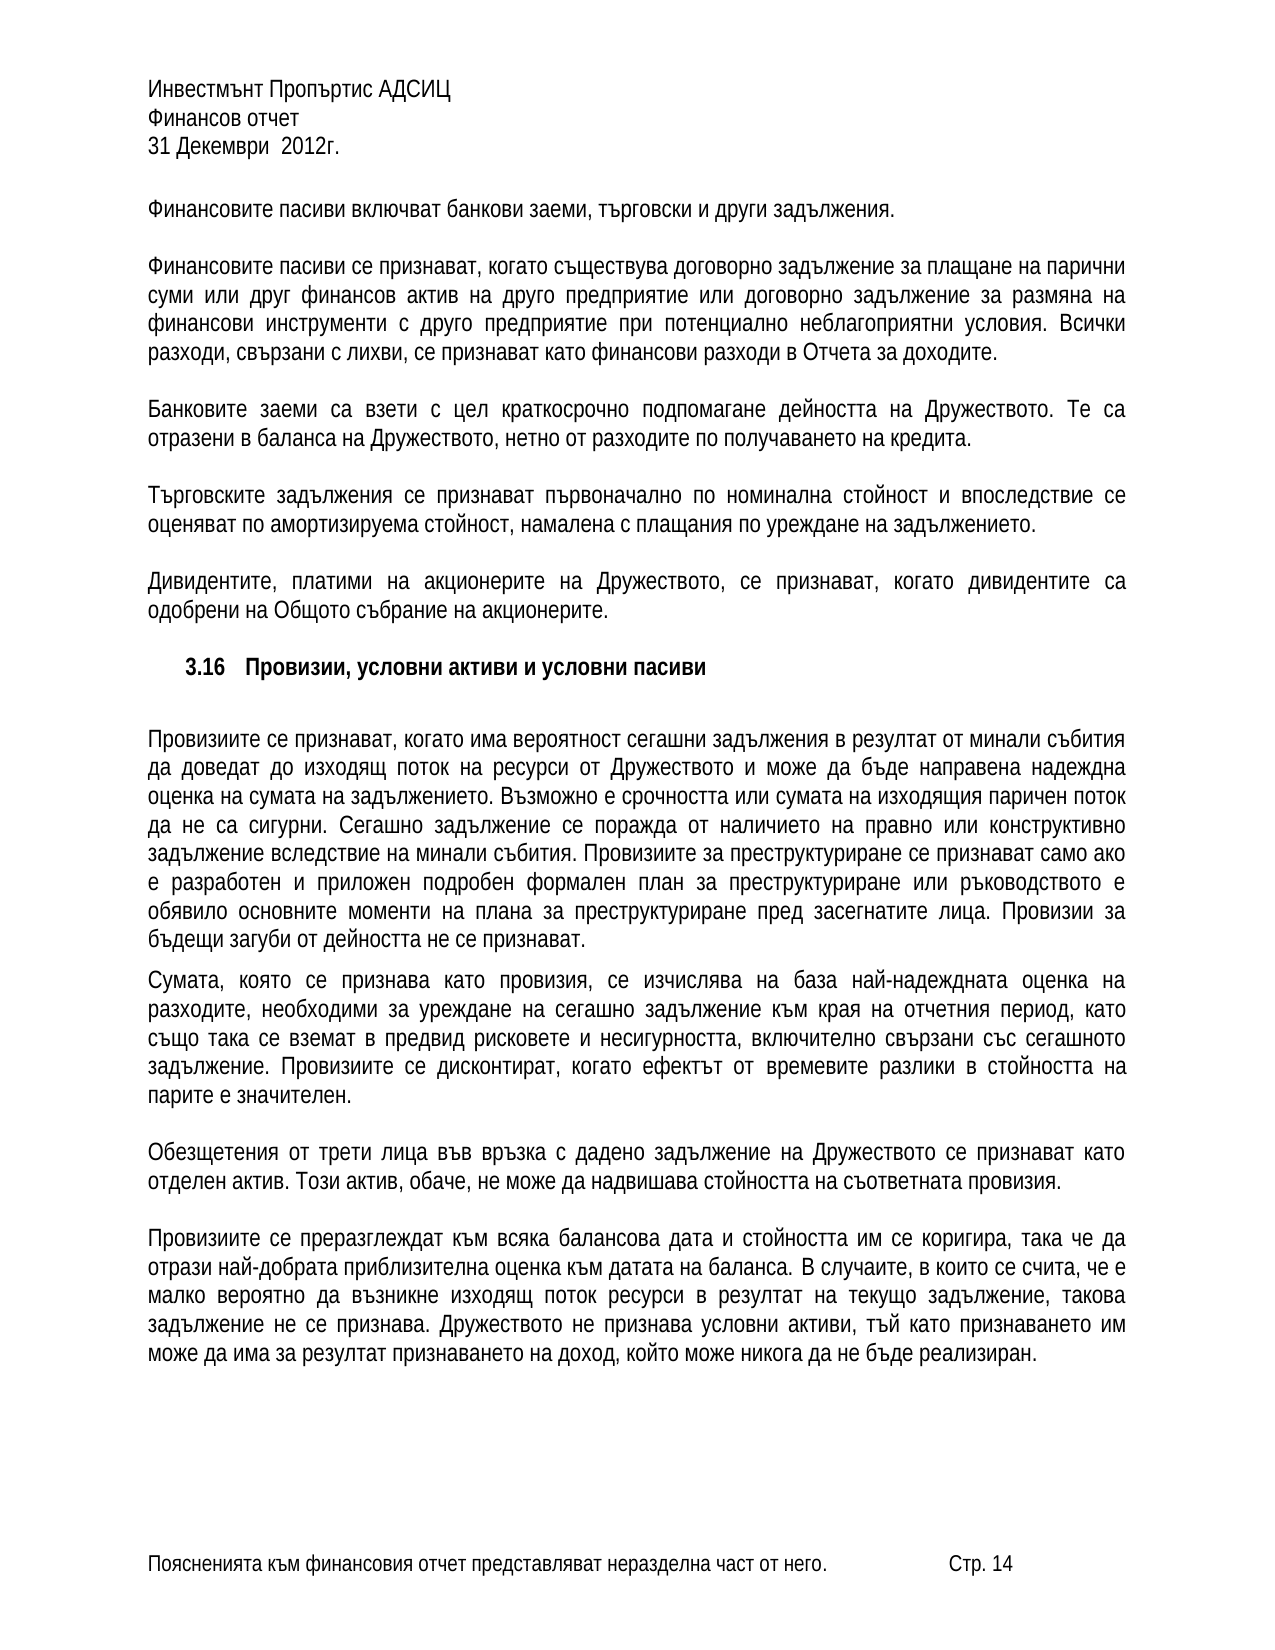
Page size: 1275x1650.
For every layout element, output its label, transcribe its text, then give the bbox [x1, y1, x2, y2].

text Търговските задължения се признават първоначално по номинална стойност и впоследствие се оценяват по амортизируема стойност, намалена с плащания по уреждане на задължението. [148, 480, 1127, 538]
text Финансовите пасиви се признават, когато съществува договорно задължение за плащане на парични суми или друг финансов актив на друго предприятие или договорно задължение за размяна на финансови инструменти с друго предприятие при потенциално неблагоприятни условия. Всички разходи, свързани с лихви, се признават като финансови разходи в Отчета за доходите. [148, 251, 1127, 366]
text Провизиите се преразглеждат към всяка балансова дата и стойността им се коригира, така че да отрази най-добрата приблизителна оценка към датата на баланса. В случаите, в които се счита, че е малко вероятно да възникне изходящ поток ресурси в резултат на текущо задължение, такова задължение не се признава. Дружеството не признава условни активи, тъй като признаването им може да има за резултат признаването на доход, който може никога да не бъде реализиран. [148, 1223, 1127, 1366]
subtitle Провизии, условни активи и условни пасиви [185, 652, 1127, 681]
text Банковите заеми са взети с цел краткосрочно подпомагане дейността на Дружеството. Те са отразени в баланса на Дружеството, нетно от разходите по получаването на кредита. [148, 394, 1127, 452]
text Дивидентите, платими на акционерите на Дружеството, се признават, когато дивидентите са одобрени на Общото събрание на акционерите. [148, 566, 1127, 623]
text Финансовите пасиви включват банкови заеми, търговски и други задължения. [148, 194, 1127, 222]
text Обезщетения от трети лица във връзка с дадено задължение на Дружеството се признават като отделен актив. Този актив, обаче, не може да надвишава стойността на съответната провизия. [148, 1137, 1127, 1194]
text Сумата, която се признава като провизия, се изчислява на база най-надеждната оценка на разходите, необходими за уреждане на сегашно задължение към края на отчетния период, като също така се вземат в предвид рисковете и несигурността, включително свързани със сегашното задължение. Провизиите се дисконтират, когато ефектът от времевите разлики в стойността на парите е значителен. [148, 965, 1127, 1109]
text Провизиите се признават, когато има вероятност сегашни задължения в резултат от минали събития да доведат до изходящ поток на ресурси от Дружеството и може да бъде направена надеждна оценка на сумата на задължението. Възможно е срочността или сумата на изходящия паричен поток да не са сигурни. Сегашно задължение се поражда от наличието на правно или конструктивно задължение вследствие на минали събития. Провизиите за преструктуриране се признават само ако е разработен и приложен подробен формален план за преструктуриране или ръководството е обявило основните моменти на плана за преструктуриране пред засегнатите лица. Провизии за бъдещи загуби от дейността не се признават. [148, 724, 1127, 953]
